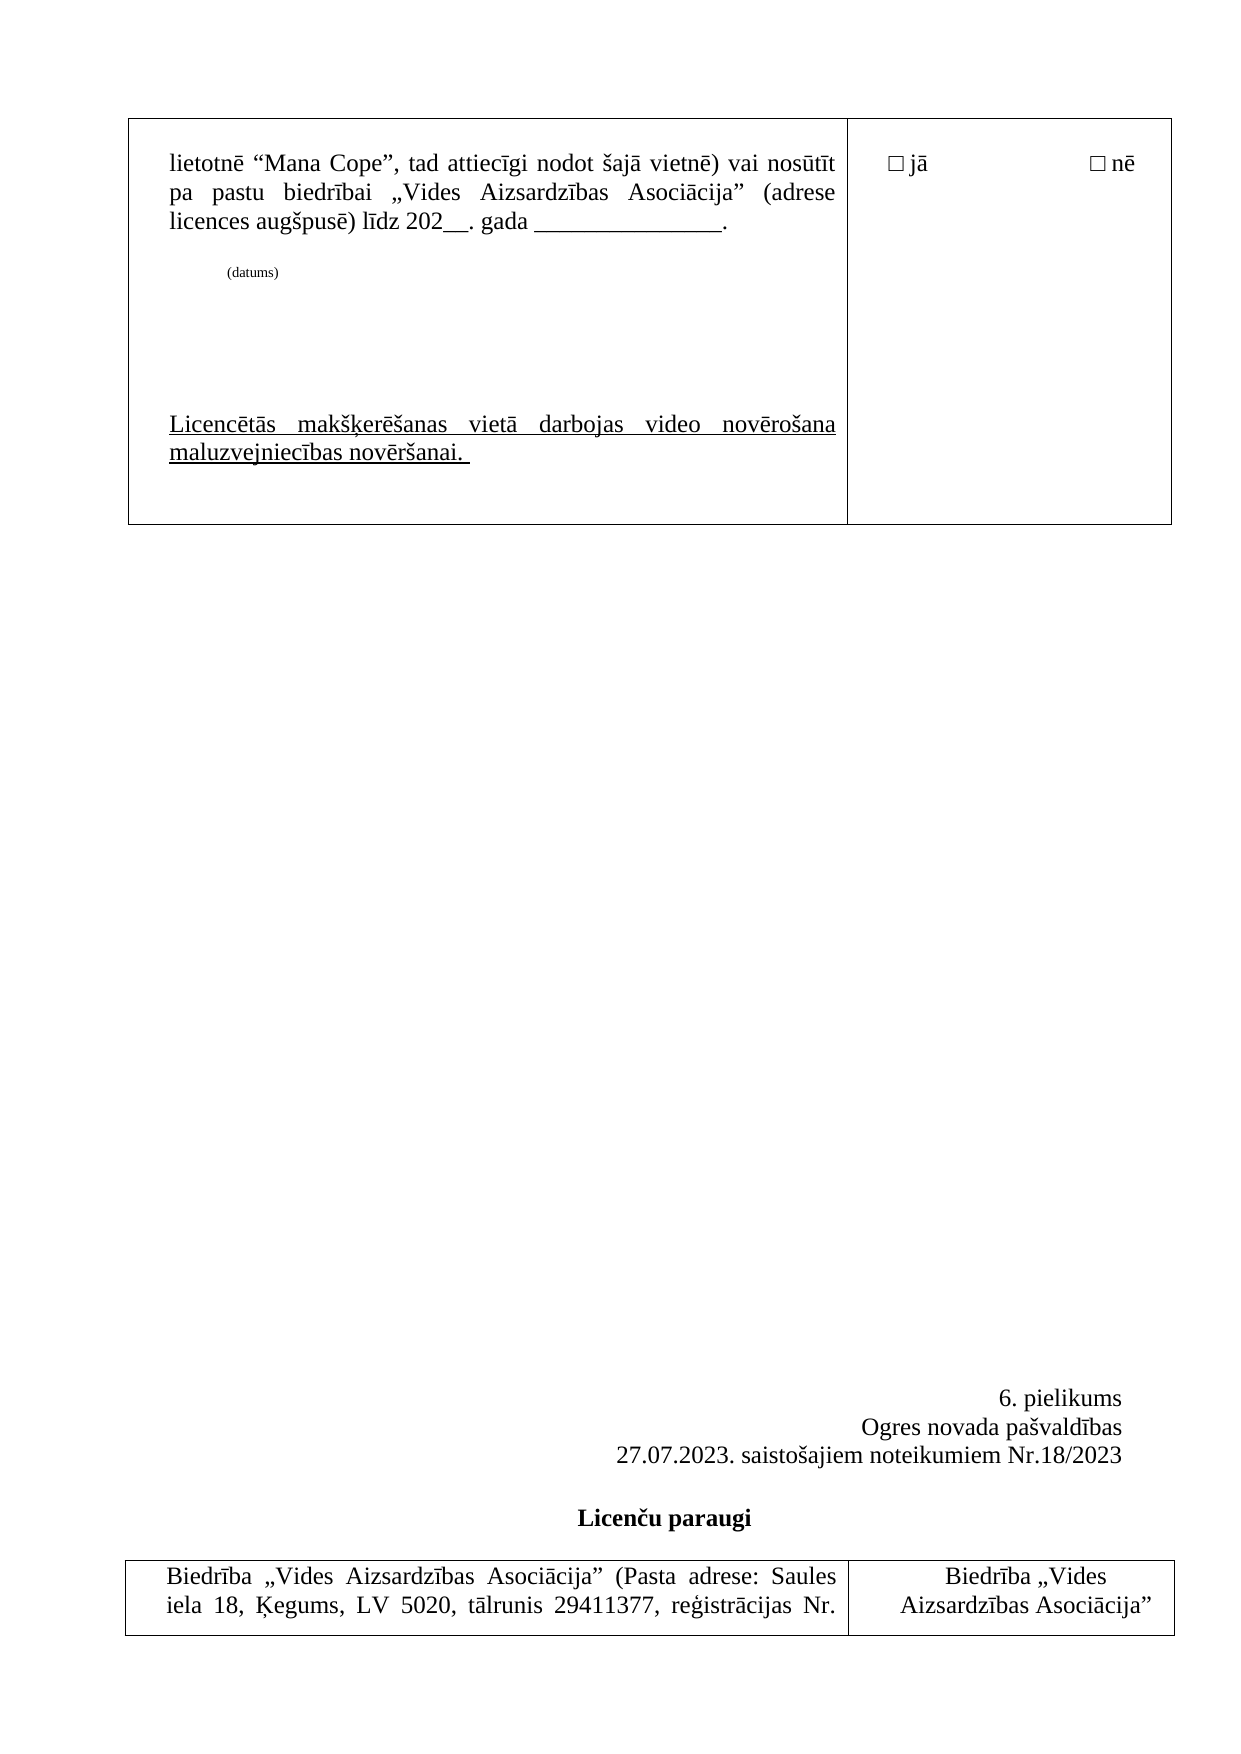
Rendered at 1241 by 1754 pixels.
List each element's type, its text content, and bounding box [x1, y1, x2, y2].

text 27.07.2023. saistošajiem noteikumiem Nr.18/2023 [177, 1441, 1122, 1469]
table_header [126, 1561, 848, 1635]
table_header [848, 119, 1171, 524]
text 6. pielikums [177, 1383, 1122, 1412]
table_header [129, 119, 847, 524]
text Ogres novada pašvaldības [177, 1412, 1122, 1441]
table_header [849, 1561, 1174, 1635]
text Licenču paraugi [207, 1503, 1122, 1531]
